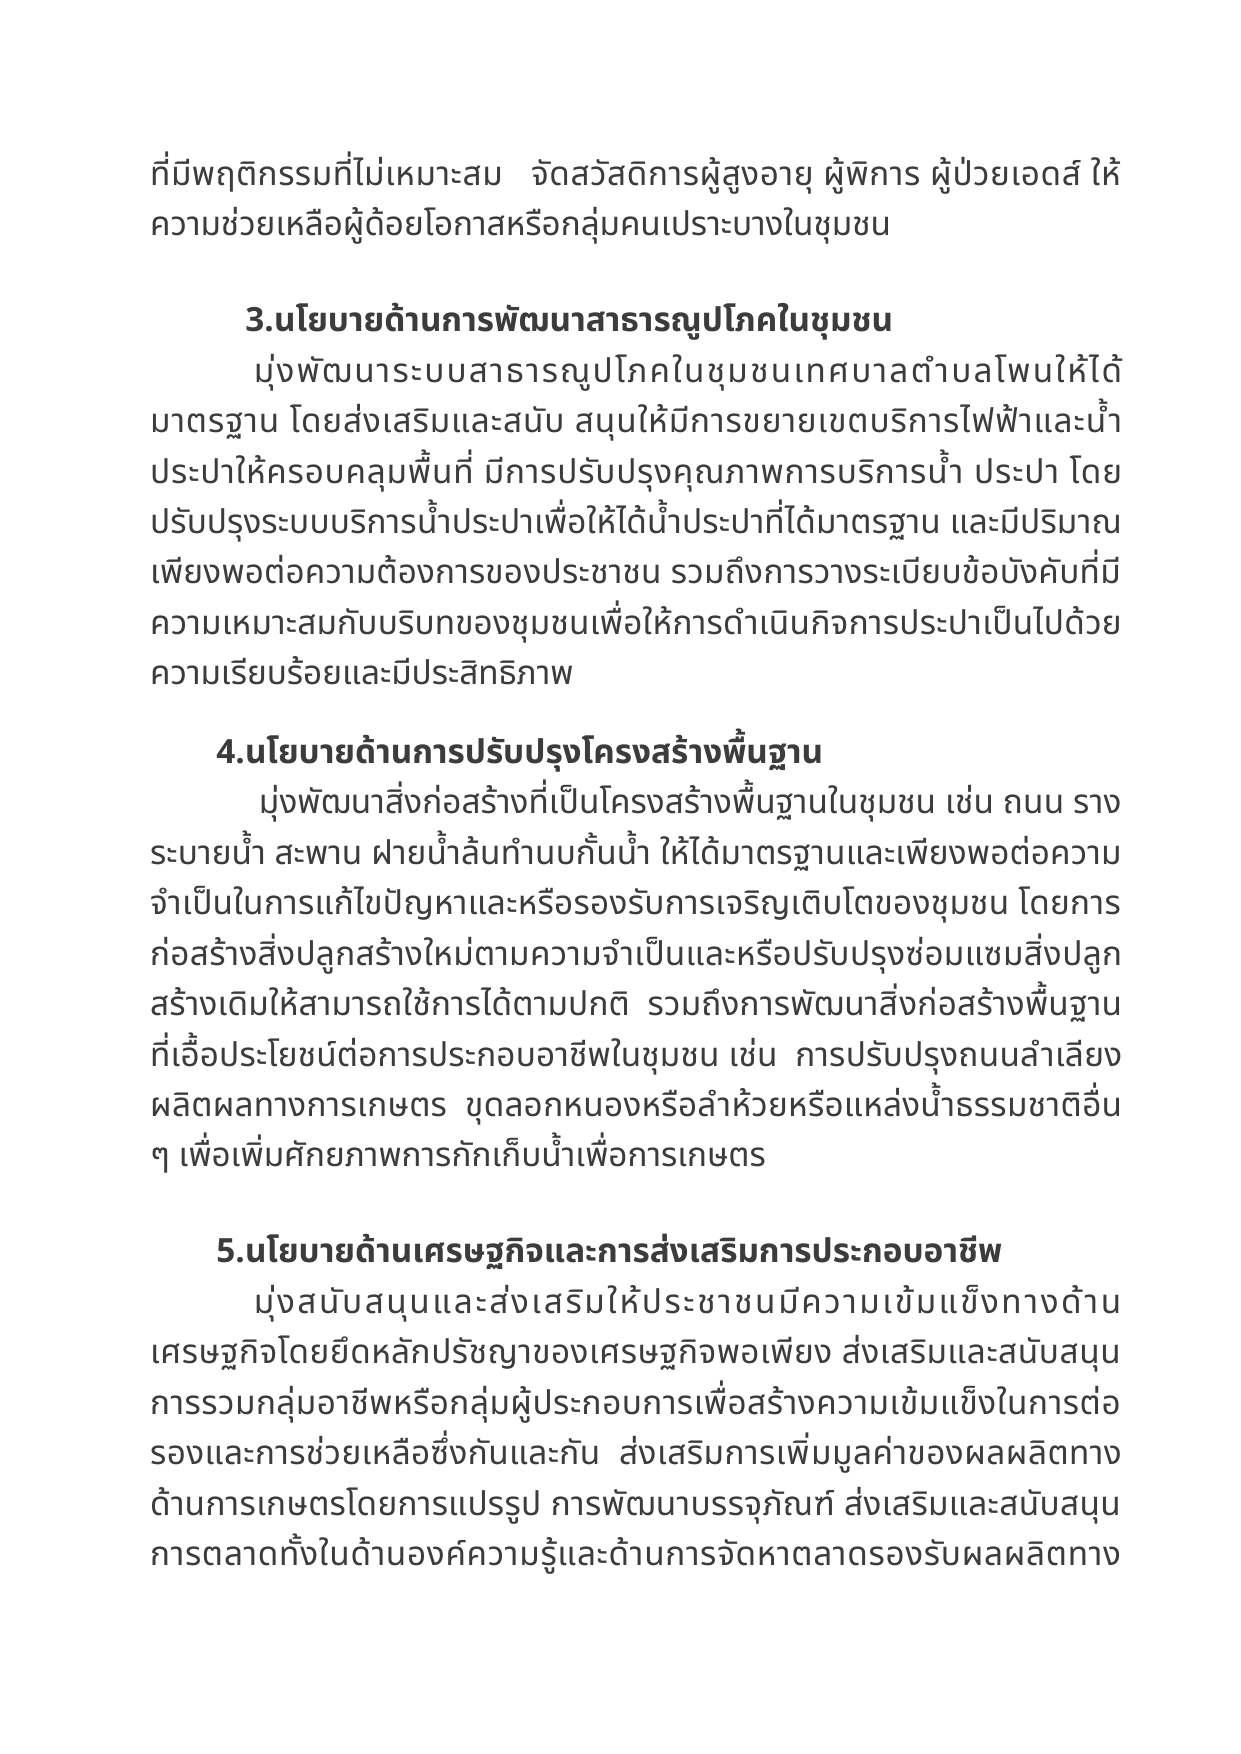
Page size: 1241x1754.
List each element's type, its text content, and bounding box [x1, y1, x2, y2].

text 4.นโยบายด้านการปรับปรุงโครงสร้างพื้นฐาน [216, 728, 1122, 778]
text 5.นโยบายด้านเศรษฐกิจและการส่งเสริมการประกอบอาชีพ [216, 1227, 1122, 1278]
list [150, 1278, 1122, 1580]
list มุ่งพัฒนาระบบสาธารณูปโภคในชุมชนเทศบาลตำบลโพนให้ได้มาตรฐาน โดยส่งเสริมและสนับ สนุนให้มีการขยายเขตบริการไฟฟ้าและน้ำประปาให้ครอบคลุมพื้นที่ มีการปรับปรุงคุณภาพการบริการน้ำ ประปา โดยปรับปรุงระบบบริการน้ำประปาเพื่อให้ได้น้ำประปาที่ได้มาตรฐาน และมีปริมาณเพียงพอต่อความต้องการของประชาชน รวมถึงการวางระเบียบข้อบังคับที่มีความเหมาะสมกับบริบทของชุมชนเพื่อให้การดำเนินกิจการประปาเป็นไปด้วยความเรียบร้อยและมีประสิทธิภาพ [150, 347, 1122, 700]
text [150, 150, 1122, 251]
list มุ่งพัฒนาสิ่งก่อสร้างที่เป็นโครงสร้างพื้นฐานในชุมชน เช่น ถนน รางระบายน้ำ สะพาน ฝายน้ำล้นทำนบกั้นน้ำ ให้ได้มาตรฐานและเพียงพอต่อความจำเป็นในการแก้ไขปัญหาและหรือรองรับการเจริญเติบโตของชุมชน โดยการก่อสร้างสิ่งปลูกสร้างใหม่ตามความจำเป็นและหรือปรับปรุงซ่อมแซมสิ่งปลูกสร้างเดิมให้สามารถใช้การได้ตามปกติ รวมถึงการพัฒนาสิ่งก่อสร้างพื้นฐานที่เอื้อประโยชน์ต่อการประกอบอาชีพในชุมชน เช่น การปรับปรุงถนนลำเลียงผลิตผลทางการเกษตร ขุดลอกหนองหรือลำห้วยหรือแหล่งน้ำธรรมชาติอื่น ๆ เพื่อเพิ่มศักยภาพการกักเก็บน้ำเพื่อการเกษตร [150, 778, 1122, 1182]
text 3.นโยบายด้านการพัฒนาสาธารณูปโภคในชุมชน [150, 296, 1122, 347]
